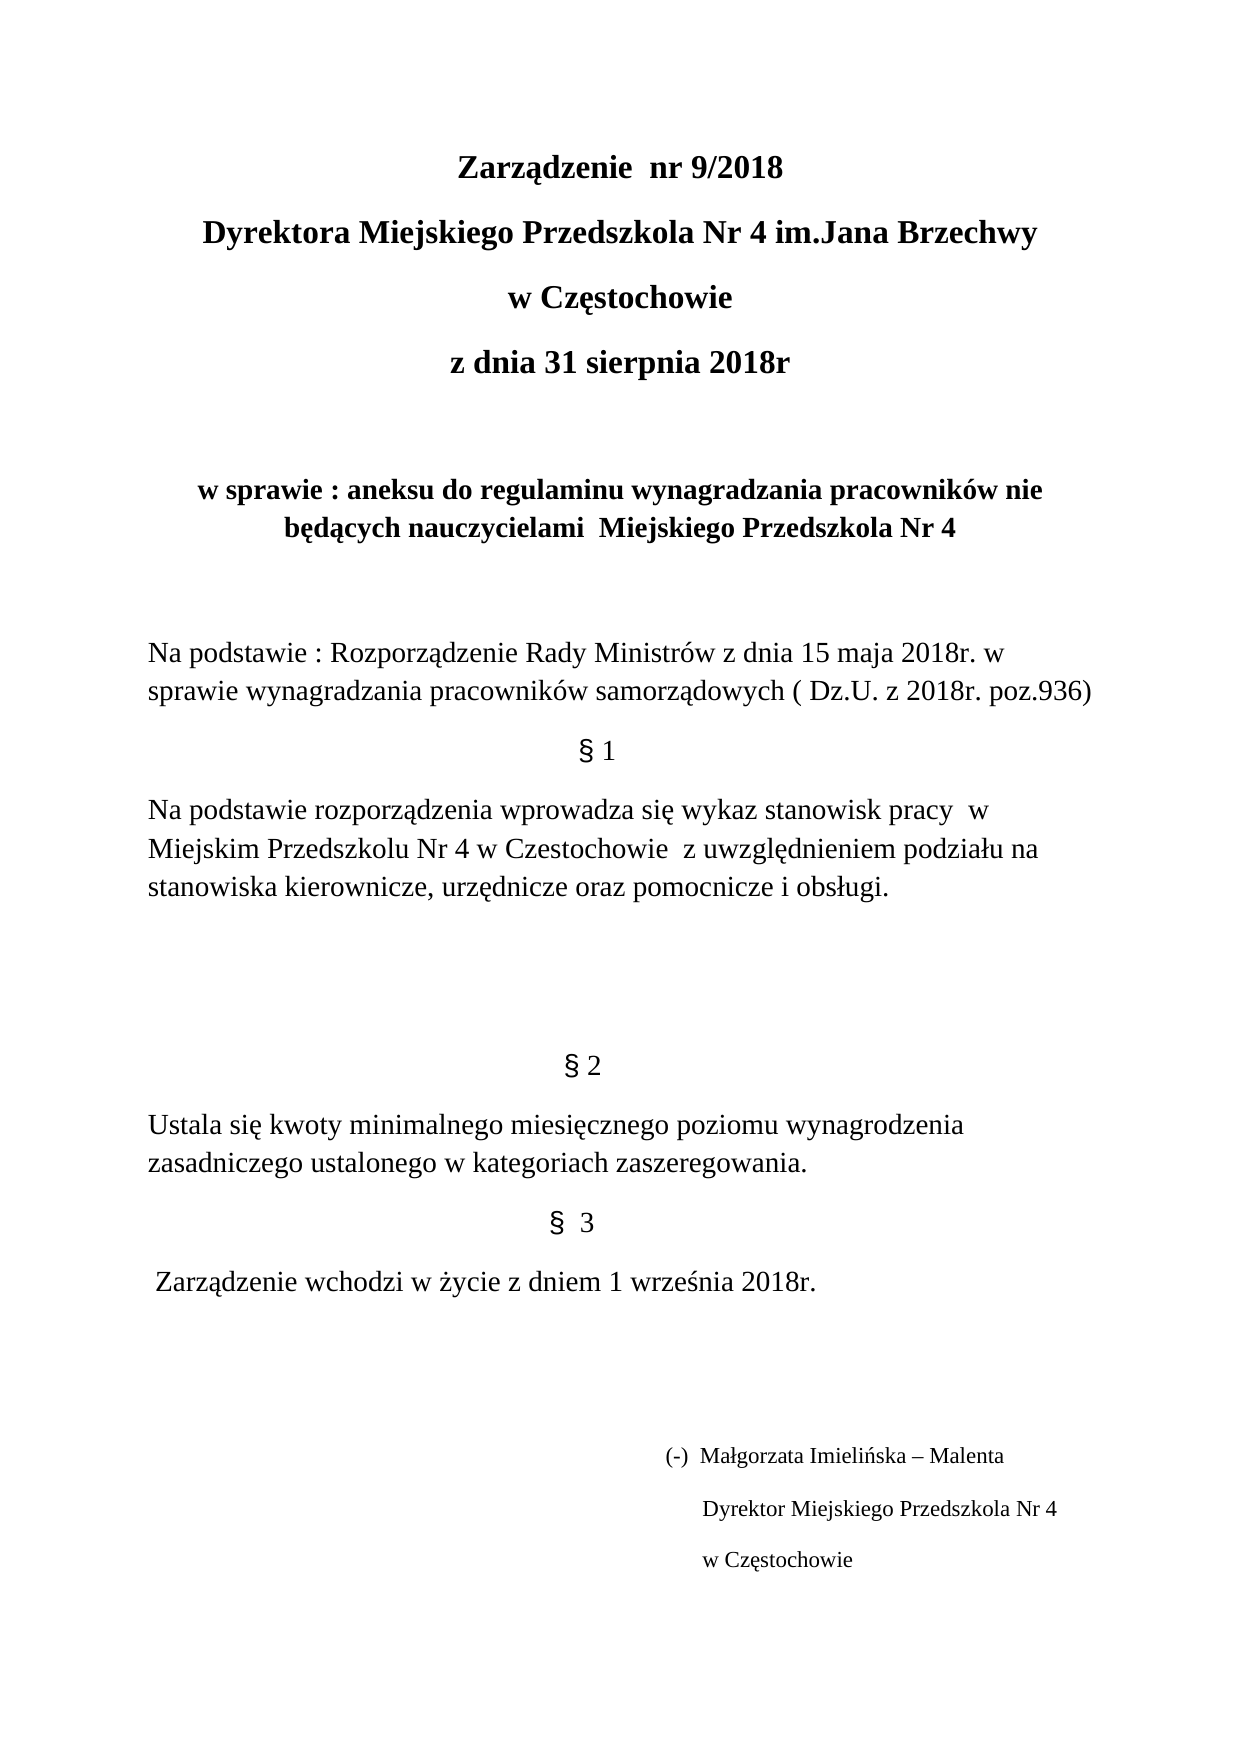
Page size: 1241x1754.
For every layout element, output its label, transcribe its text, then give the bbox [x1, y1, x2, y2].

text Zarządzenie nr 9/2018 [148, 148, 1093, 186]
text § 3 [148, 1205, 1093, 1238]
text § 2 [148, 1047, 1093, 1081]
text w sprawie : aneksu do regulaminu wynagradzania pracowników nie będących nauczycielami Miejskiego Przedszkola Nr 4 [148, 472, 1093, 544]
text Dyrektora Miejskiego Przedszkola Nr 4 im.Jana Brzechwy [148, 212, 1093, 251]
text w Częstochowie [148, 277, 1093, 316]
text w Częstochowie [148, 1546, 1093, 1572]
text Dyrektor Miejskiego Przedszkola Nr 4 [148, 1495, 1093, 1521]
text z dnia 31 sierpnia 2018r [148, 342, 1093, 381]
text Ustala się kwoty minimalnego miesięcznego poziomu wynagrodzenia zasadniczego ustalonego w kategoriach zaszeregowania. [148, 1107, 1093, 1179]
text Na podstawie rozporządzenia wprowadza się wykaz stanowisk pracy w Miejskim Przedszkolu Nr 4 w Czestochowie z uwzględnieniem podziału na stanowiska kierownicze, urzędnicze oraz pomocnicze i obsługi. [148, 792, 1093, 903]
text Zarządzenie wchodzi w życie z dniem 1 września 2018r. [148, 1264, 1093, 1298]
text § 1 [148, 733, 1093, 766]
text Na podstawie : Rozporządzenie Rady Ministrów z dnia 15 maja 2018r. w sprawie wynagradzania pracowników samorządowych ( Dz.U. z 2018r. poz.936) [148, 635, 1093, 707]
text (-) Małgorzata Imielińska – Malenta [148, 1442, 1093, 1469]
